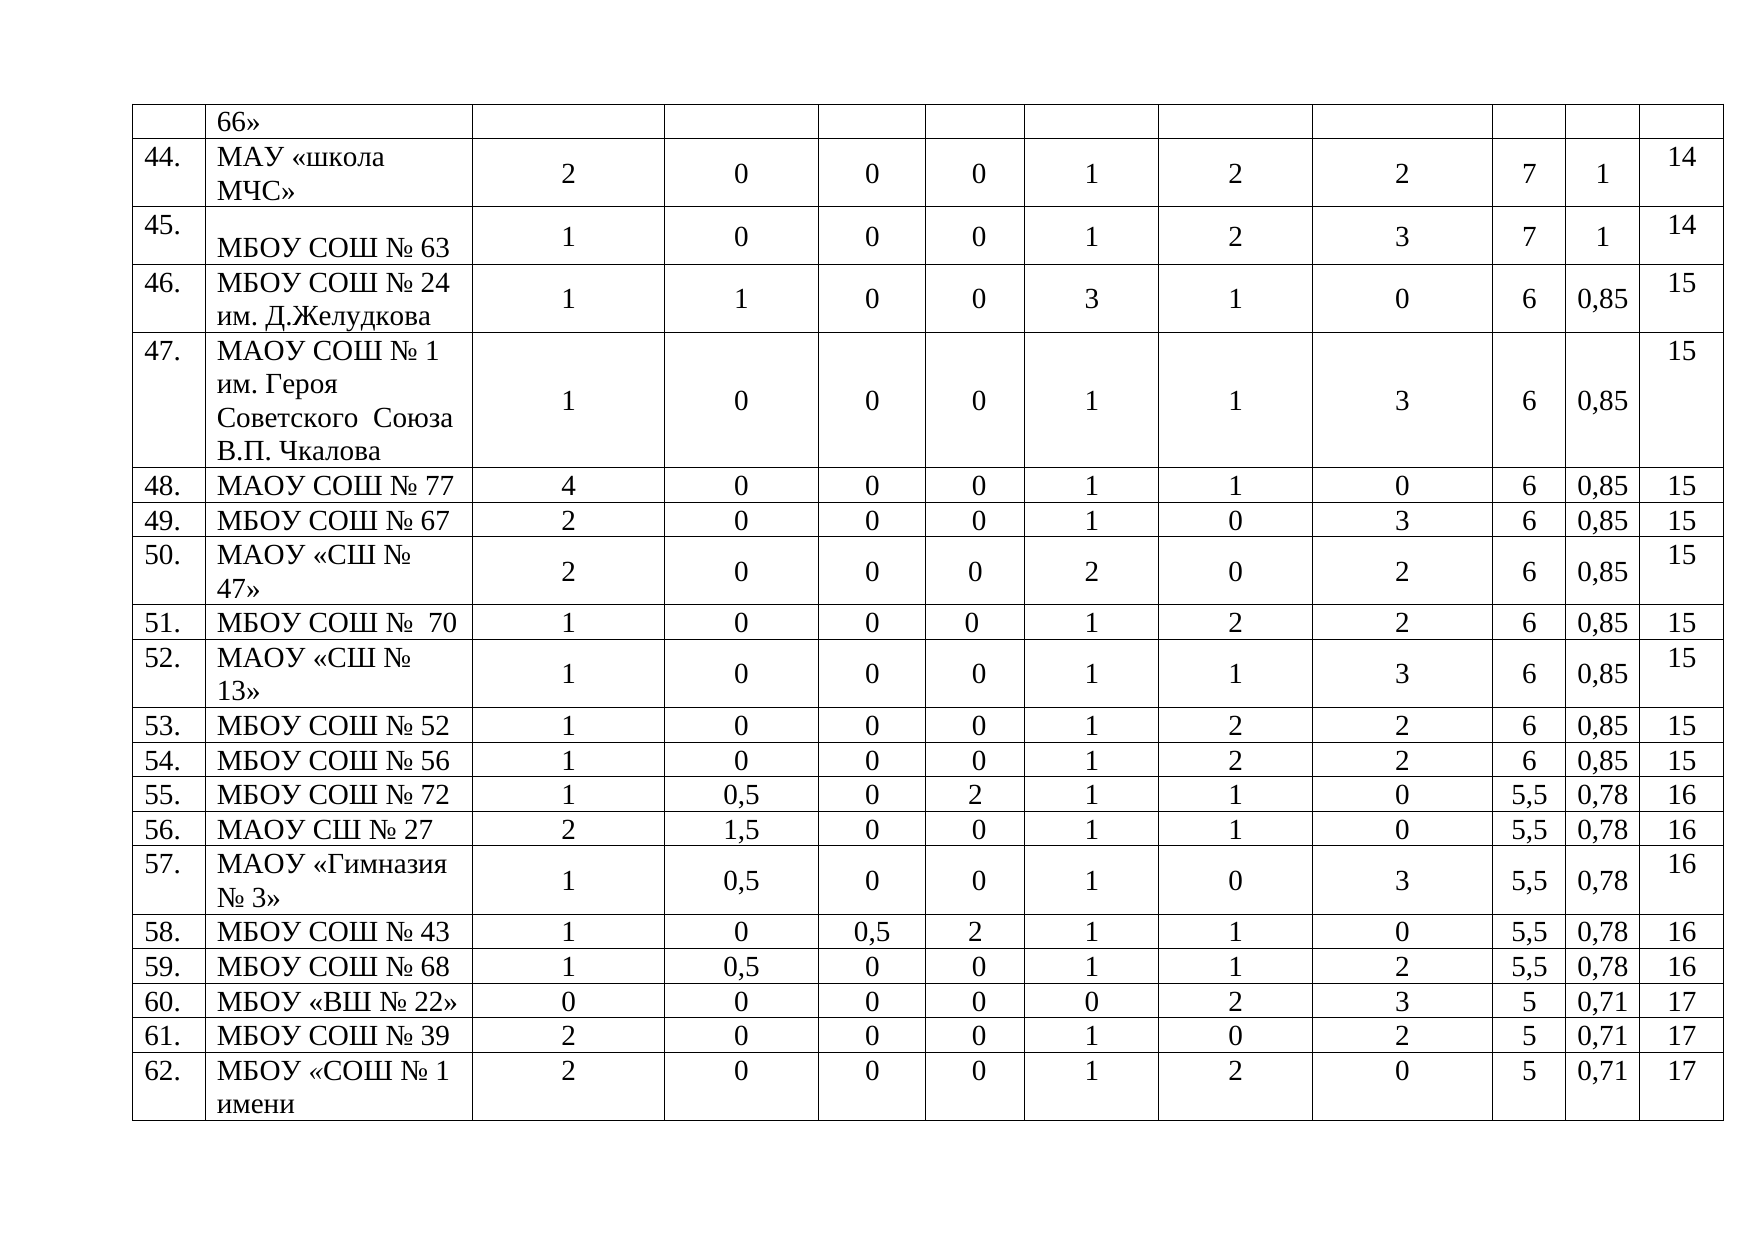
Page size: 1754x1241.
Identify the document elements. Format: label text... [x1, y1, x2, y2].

table_cell 1 [473, 708, 664, 742]
table_cell 17 [1640, 1053, 1723, 1120]
table_cell 0,85 [1566, 503, 1639, 536]
table_cell 0 [819, 139, 925, 206]
table_cell [133, 468, 205, 502]
table_cell 1 [1025, 1053, 1158, 1120]
table_cell МБОУ СОШ № 24 им. Д.Желудкова [206, 265, 472, 332]
table_cell 6 [1493, 265, 1565, 332]
table_cell 7 [1493, 207, 1565, 264]
table_cell 0 [1313, 812, 1492, 845]
table_cell 0 [1025, 984, 1158, 1017]
table_cell 0 [819, 846, 925, 913]
table_cell 1 [1159, 265, 1312, 332]
table_cell 1 [473, 605, 664, 639]
table_cell 0 [926, 468, 1024, 502]
table_cell 0,78 [1566, 949, 1639, 983]
table_cell 0 [1159, 537, 1312, 604]
table_cell 15 [1640, 503, 1723, 536]
table_cell 2 [473, 537, 664, 604]
table_cell 0,5 [665, 949, 818, 983]
table_cell 0 [665, 640, 818, 707]
table_cell 2 [473, 139, 664, 206]
table_cell 0,85 [1566, 743, 1639, 776]
table_cell 0 [665, 708, 818, 742]
table_cell 2 [1313, 537, 1492, 604]
table_cell 1 [1566, 105, 1639, 138]
table_cell 5,5 [1493, 777, 1565, 811]
table_cell 6 [1493, 333, 1565, 467]
table_cell 0 [665, 503, 818, 536]
table_cell 1 [1025, 1018, 1158, 1052]
table_cell 16 [1640, 812, 1723, 845]
table_cell 1 [473, 743, 664, 776]
table_cell 0 [473, 984, 664, 1017]
table_cell 3 [1313, 640, 1492, 707]
table_cell 0 [819, 640, 925, 707]
table_cell 3 [1313, 846, 1492, 913]
table_cell 3 [1025, 265, 1158, 332]
table_cell 1 [473, 207, 664, 264]
table_cell МАОУ СОШ № 1 им. Героя Советского Союза В.П. Чкалова [206, 333, 472, 467]
table_cell МБОУ СОШ № 43 [206, 915, 472, 948]
table_cell 1 [1566, 207, 1639, 264]
table_cell 0,85 [1566, 265, 1639, 332]
table_cell 5,5 [1493, 812, 1565, 845]
table_cell МБОУ СОШ № 39 [206, 1018, 472, 1052]
table_cell 0 [926, 846, 1024, 913]
table_cell 7 [1493, 139, 1565, 206]
table_cell 0 [1313, 777, 1492, 811]
table_cell [133, 605, 205, 639]
table_cell 6 [1493, 468, 1565, 502]
table_cell МАОУ СШ № 27 [206, 812, 472, 845]
table_cell 2 [926, 915, 1024, 948]
table_cell 0 [819, 984, 925, 1017]
table_cell 0 [1313, 915, 1492, 948]
table_cell 0 [1313, 1053, 1492, 1120]
table_cell [133, 1018, 205, 1052]
table_cell 1 [473, 265, 664, 332]
table_cell [133, 207, 205, 264]
table_cell 7 [1493, 105, 1565, 138]
table_cell [133, 846, 205, 913]
table_cell 3 [1313, 207, 1492, 264]
table_cell 16 [1640, 846, 1723, 913]
table_cell 1 [1159, 949, 1312, 983]
table_cell [133, 105, 205, 138]
table_cell 2 [473, 1018, 664, 1052]
table_cell 0 [665, 333, 818, 467]
table_cell 0 [665, 468, 818, 502]
table_cell 15 [1640, 265, 1723, 332]
table_cell 1 [665, 265, 818, 332]
table_cell 1 [473, 915, 664, 948]
table_cell [133, 333, 205, 467]
table_cell 2 [1159, 605, 1312, 639]
table_cell 0 [926, 265, 1024, 332]
table_cell 0 [926, 333, 1024, 467]
table_cell 1 [1025, 708, 1158, 742]
table_cell 1 [1159, 915, 1312, 948]
table_cell 0 [926, 503, 1024, 536]
table_cell 2 [1313, 605, 1492, 639]
table_cell 5 [1493, 1053, 1565, 1120]
table_cell МБОУ «ВШ № 22» [206, 984, 472, 1017]
table_cell 0 [926, 640, 1024, 707]
table_cell 0,85 [1566, 537, 1639, 604]
table_cell 0 [665, 984, 818, 1017]
table_cell 0 [665, 1053, 818, 1120]
table_cell [133, 139, 205, 206]
table_cell 15 [1640, 333, 1723, 467]
table_cell 0 [819, 333, 925, 467]
table_cell 1 [1025, 605, 1158, 639]
table_cell 0 [926, 743, 1024, 776]
table_cell 0 [819, 743, 925, 776]
table_cell 1 [1159, 333, 1312, 467]
table_cell 15 [1640, 708, 1723, 742]
table_cell 0 [819, 812, 925, 845]
table_cell [133, 812, 205, 845]
table_cell 1 [1159, 468, 1312, 502]
table_cell 0 [665, 537, 818, 604]
table_cell 1 [473, 105, 664, 138]
table_cell 1 [1159, 812, 1312, 845]
table_cell [133, 640, 205, 707]
table_cell 0,78 [1566, 915, 1639, 948]
table_cell 2 [1313, 139, 1492, 206]
table_cell 0 [665, 605, 818, 639]
table_cell [133, 949, 205, 983]
table_cell 1 [473, 949, 664, 983]
table_cell [133, 915, 205, 948]
table_cell 5,5 [1493, 949, 1565, 983]
table_cell 0,78 [1566, 812, 1639, 845]
table_cell 6 [1493, 640, 1565, 707]
table_cell 2 [1313, 708, 1492, 742]
table_cell 0 [819, 1018, 925, 1052]
table_cell 17 [1640, 1018, 1723, 1052]
table_cell 0 [926, 1018, 1024, 1052]
table_cell 2 [926, 777, 1024, 811]
table_cell [133, 503, 205, 536]
table_cell 2 [1025, 537, 1158, 604]
table_cell 2 [1159, 984, 1312, 1017]
table_cell 1 [1025, 503, 1158, 536]
table_cell [133, 708, 205, 742]
table_cell 2 [1313, 743, 1492, 776]
table_cell 1 [473, 777, 664, 811]
table_cell 2 [473, 503, 664, 536]
table_cell 16 [1640, 949, 1723, 983]
table_cell МБОУ СОШ № 52 [206, 708, 472, 742]
table_cell 1 [1025, 949, 1158, 983]
table_cell 5 [1493, 1018, 1565, 1052]
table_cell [206, 1053, 472, 1120]
table_cell 0,85 [1566, 605, 1639, 639]
table_cell 0 [665, 915, 818, 948]
table_cell 1 [1025, 777, 1158, 811]
table_cell 0 [819, 708, 925, 742]
table_cell 1 [473, 640, 664, 707]
table_cell 0 [819, 605, 925, 639]
table_cell МБОУ СОШ № 63 [206, 207, 472, 264]
table_cell 1 [473, 846, 664, 913]
table_cell 0 [665, 743, 818, 776]
table_cell 0 [926, 605, 1024, 639]
table_cell МАУ «школа МЧС» [206, 139, 472, 206]
table_cell МБОУ СОШ № 72 [206, 777, 472, 811]
table_cell 1,5 [665, 812, 818, 845]
table_cell 0 [926, 812, 1024, 845]
table_cell МАОУ «Гимназия № 3» [206, 846, 472, 913]
table_cell [133, 743, 205, 776]
table_cell 0 [819, 537, 925, 604]
table_cell 3 [1313, 333, 1492, 467]
table_cell 0 [926, 537, 1024, 604]
table_cell 15 [1640, 743, 1723, 776]
table_cell 0 [926, 708, 1024, 742]
table_cell МАОУ СОШ № 77 [206, 468, 472, 502]
table_cell 0 [819, 1053, 925, 1120]
table_cell 15 [1640, 640, 1723, 707]
table_cell 0 [819, 468, 925, 502]
table_cell [133, 777, 205, 811]
table_cell 16 [1640, 777, 1723, 811]
table_cell 2 [1313, 1018, 1492, 1052]
table_cell 17 [1640, 984, 1723, 1017]
table_cell 0,5 [665, 846, 818, 913]
table_cell [133, 265, 205, 332]
table_cell 1 [1159, 777, 1312, 811]
table_cell 0,5 [665, 777, 818, 811]
table_cell 0 [1159, 503, 1312, 536]
table_cell МБОУ СОШ № 56 [206, 743, 472, 776]
table_cell 15 [1640, 468, 1723, 502]
table_cell 2 [1159, 1053, 1312, 1120]
table_cell 6 [1493, 605, 1565, 639]
table_cell 2 [473, 812, 664, 845]
table_cell 1 [1025, 846, 1158, 913]
table_cell 2 [1159, 207, 1312, 264]
table_cell 14 [1640, 105, 1723, 138]
table_cell 1 [1025, 812, 1158, 845]
table_cell 0 [1313, 265, 1492, 332]
table_cell 0 [926, 1053, 1024, 1120]
table_cell МАОУ «СШ № 47» [206, 537, 472, 604]
table_cell 0 [1313, 105, 1492, 138]
table_cell 6 [1493, 503, 1565, 536]
table_cell МБОУ СОШ № 70 [206, 605, 472, 639]
table_cell 0 [926, 207, 1024, 264]
table_cell 0 [819, 207, 925, 264]
table_cell 0 [926, 105, 1024, 138]
table_cell 2 [665, 105, 818, 138]
table_cell 0 [926, 984, 1024, 1017]
table_cell 0 [665, 139, 818, 206]
table_cell 0,5 [819, 915, 925, 948]
table_cell 5,5 [1493, 846, 1565, 913]
table_cell 15 [1640, 537, 1723, 604]
table_cell 0,85 [1566, 640, 1639, 707]
table_cell 16 [1640, 915, 1723, 948]
table_cell 5,5 [1493, 915, 1565, 948]
table_cell 0 [1159, 846, 1312, 913]
table_cell 1 [1025, 915, 1158, 948]
table_cell 6 [1493, 743, 1565, 776]
table_cell [133, 1053, 205, 1120]
table_cell 0 [1313, 468, 1492, 502]
table_cell 14 [1640, 139, 1723, 206]
table_cell 1 [1025, 207, 1158, 264]
table_cell МАОУ «СШ № 66» [206, 105, 472, 138]
table_cell 1 [1566, 139, 1639, 206]
table_cell 0,78 [1566, 777, 1639, 811]
table_cell 2 [1159, 708, 1312, 742]
table_cell 1 [1159, 105, 1312, 138]
table_cell 14 [1640, 207, 1723, 264]
table_cell 0 [819, 777, 925, 811]
table_cell 6 [1493, 537, 1565, 604]
table_cell 1 [1025, 640, 1158, 707]
table_cell 2 [473, 1053, 664, 1120]
table_cell 5 [1493, 984, 1565, 1017]
table_cell МБОУ СОШ № 68 [206, 949, 472, 983]
table_cell 0 [819, 949, 925, 983]
table_cell 4 [473, 468, 664, 502]
table_cell 0 [665, 1018, 818, 1052]
table_cell 2 [1159, 139, 1312, 206]
table_cell 3 [1313, 503, 1492, 536]
table_cell 1 [1025, 333, 1158, 467]
table_cell 0,85 [1566, 333, 1639, 467]
table_cell 2 [1313, 949, 1492, 983]
table_cell 0,85 [1566, 708, 1639, 742]
table_cell 0,78 [1566, 846, 1639, 913]
table_cell 0 [819, 503, 925, 536]
table_cell 1 [473, 333, 664, 467]
table_cell 0,85 [1566, 468, 1639, 502]
table_cell МАОУ «СШ № 13» [206, 640, 472, 707]
table_cell 1 [1159, 640, 1312, 707]
table_cell 3 [1313, 984, 1492, 1017]
table_cell 1 [1025, 468, 1158, 502]
table_cell 0,71 [1566, 1053, 1639, 1120]
table_cell 0,71 [1566, 1018, 1639, 1052]
table_cell 1 [1025, 139, 1158, 206]
table_cell [133, 984, 205, 1017]
table_cell 0 [819, 105, 925, 138]
table_cell 6 [1493, 708, 1565, 742]
table_cell 15 [1640, 605, 1723, 639]
table_cell МБОУ СОШ № 67 [206, 503, 472, 536]
table_cell 0 [1159, 1018, 1312, 1052]
table_cell [133, 537, 205, 604]
table_cell 0 [665, 207, 818, 264]
table_cell 2 [1159, 743, 1312, 776]
table_cell 0 [819, 265, 925, 332]
table_cell 1 [1025, 743, 1158, 776]
table_cell 0 [926, 949, 1024, 983]
table_cell 0,71 [1566, 984, 1639, 1017]
table_cell 3 [1025, 105, 1158, 138]
table_cell 0 [926, 139, 1024, 206]
